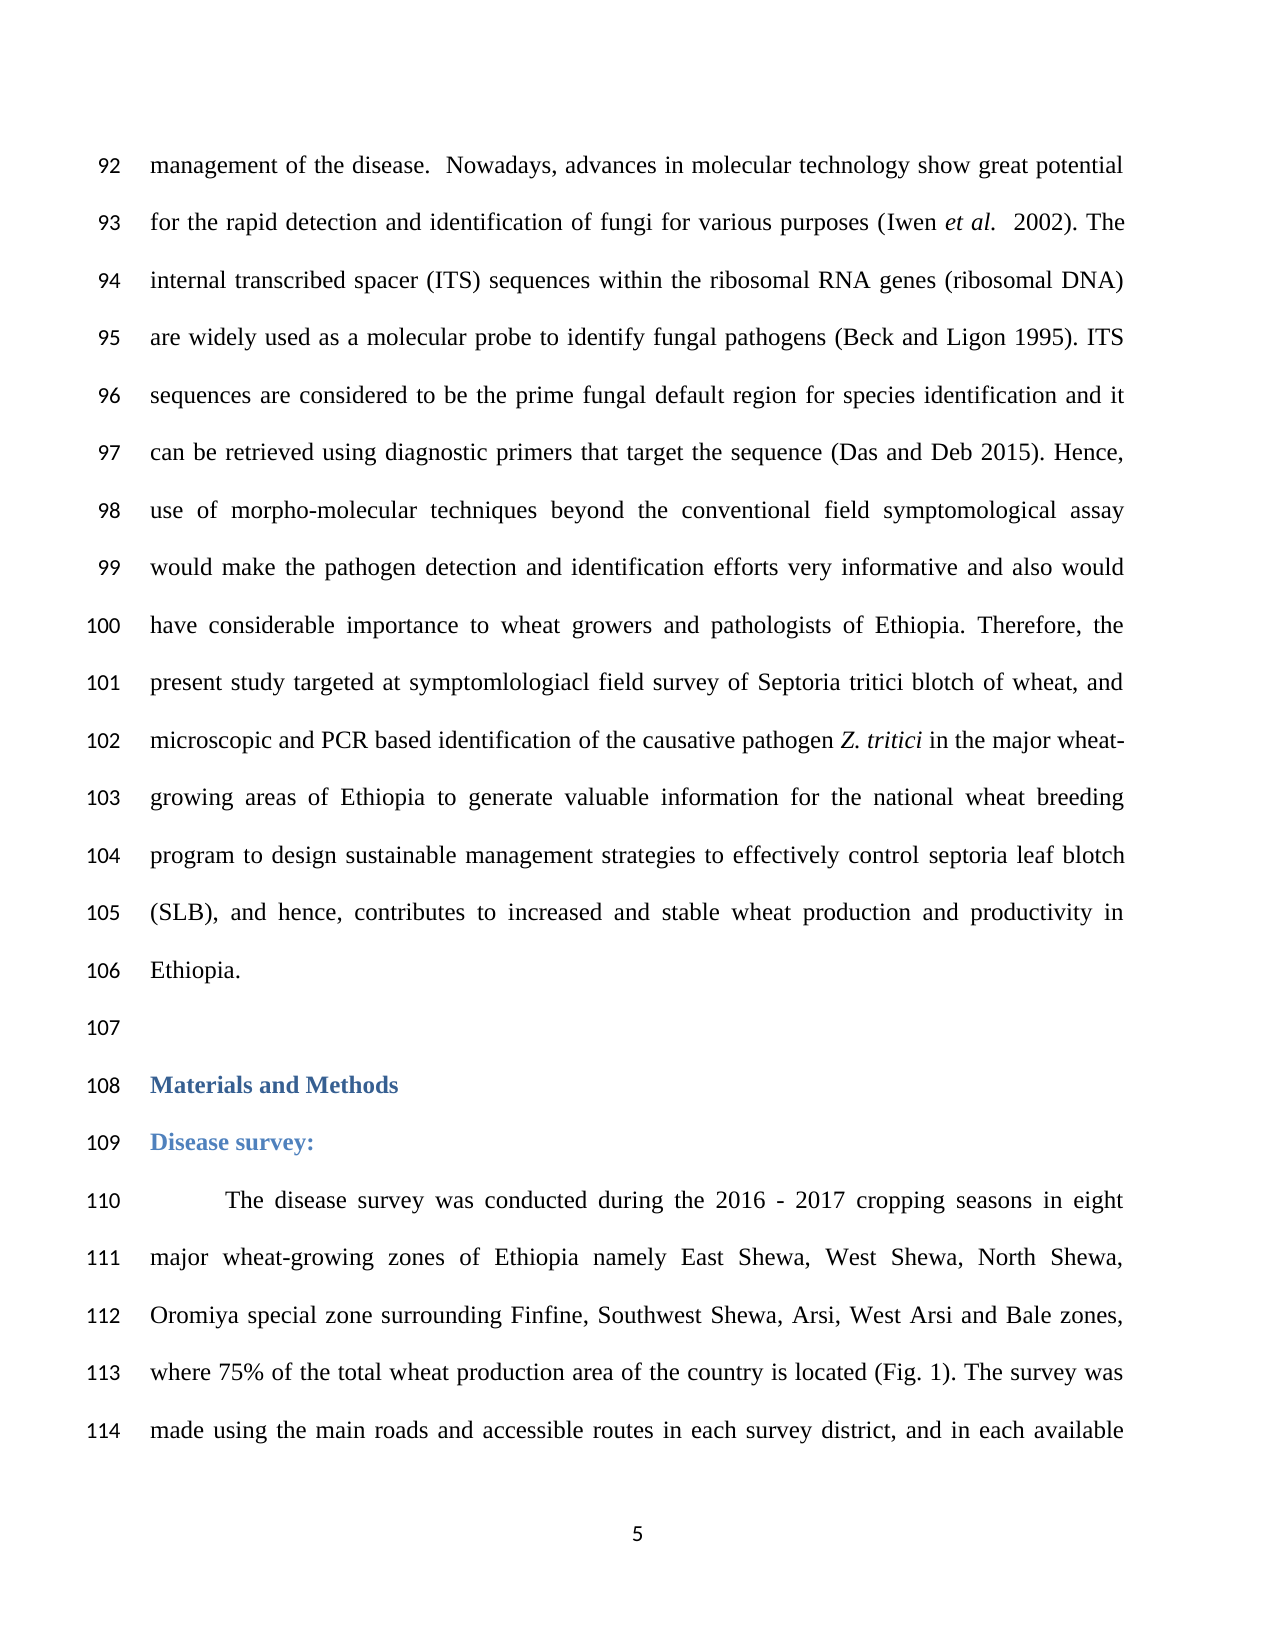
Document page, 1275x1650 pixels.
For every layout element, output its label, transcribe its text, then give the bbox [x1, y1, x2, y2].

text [150, 150, 1125, 984]
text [150, 1185, 1125, 1444]
subtitle Disease survey: [150, 1127, 1125, 1156]
subtitle Materials and Methods [150, 1070, 1125, 1099]
